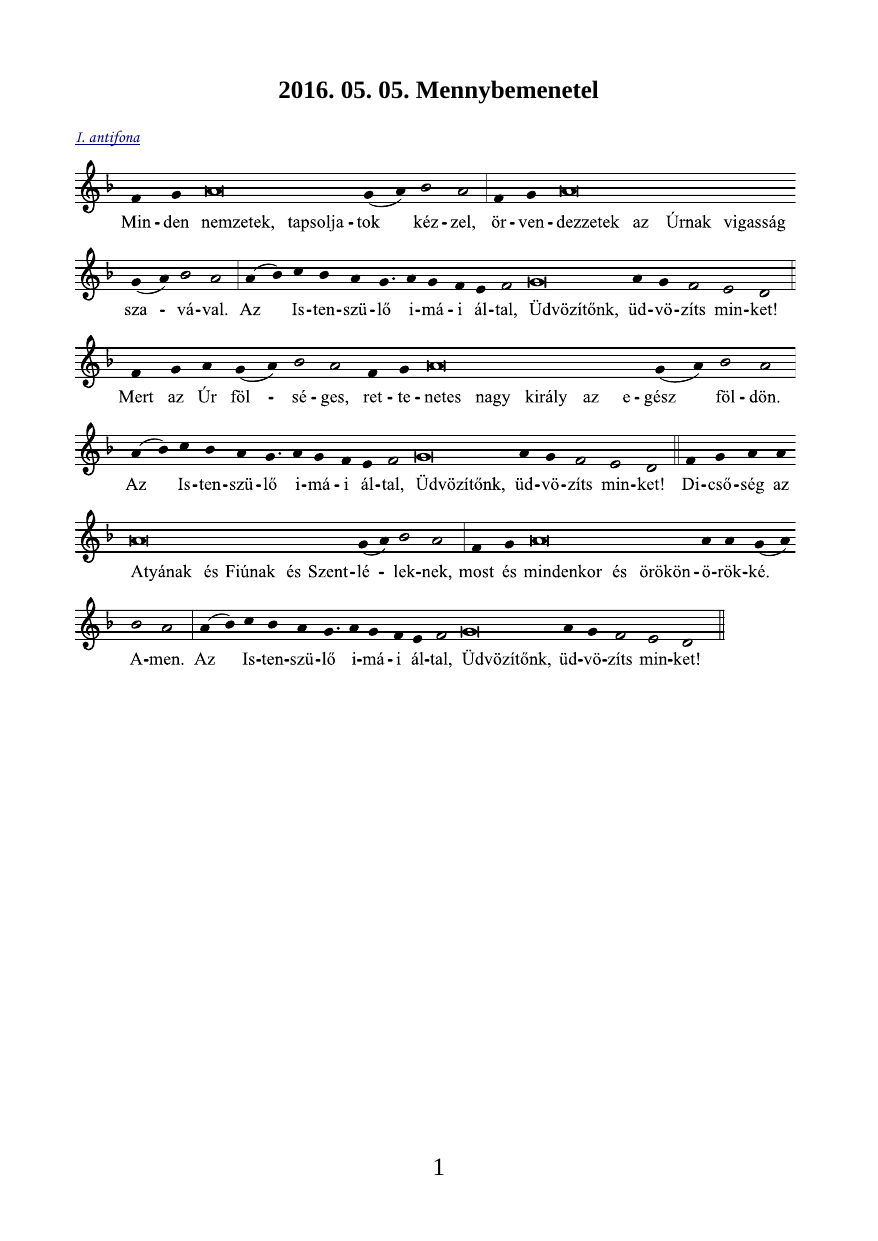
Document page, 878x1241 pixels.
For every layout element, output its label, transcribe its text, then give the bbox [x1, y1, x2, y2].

text I. antifona [75, 129, 802, 147]
subtitle 2016. 05. 05. Mennybemenetel [75, 75, 802, 104]
